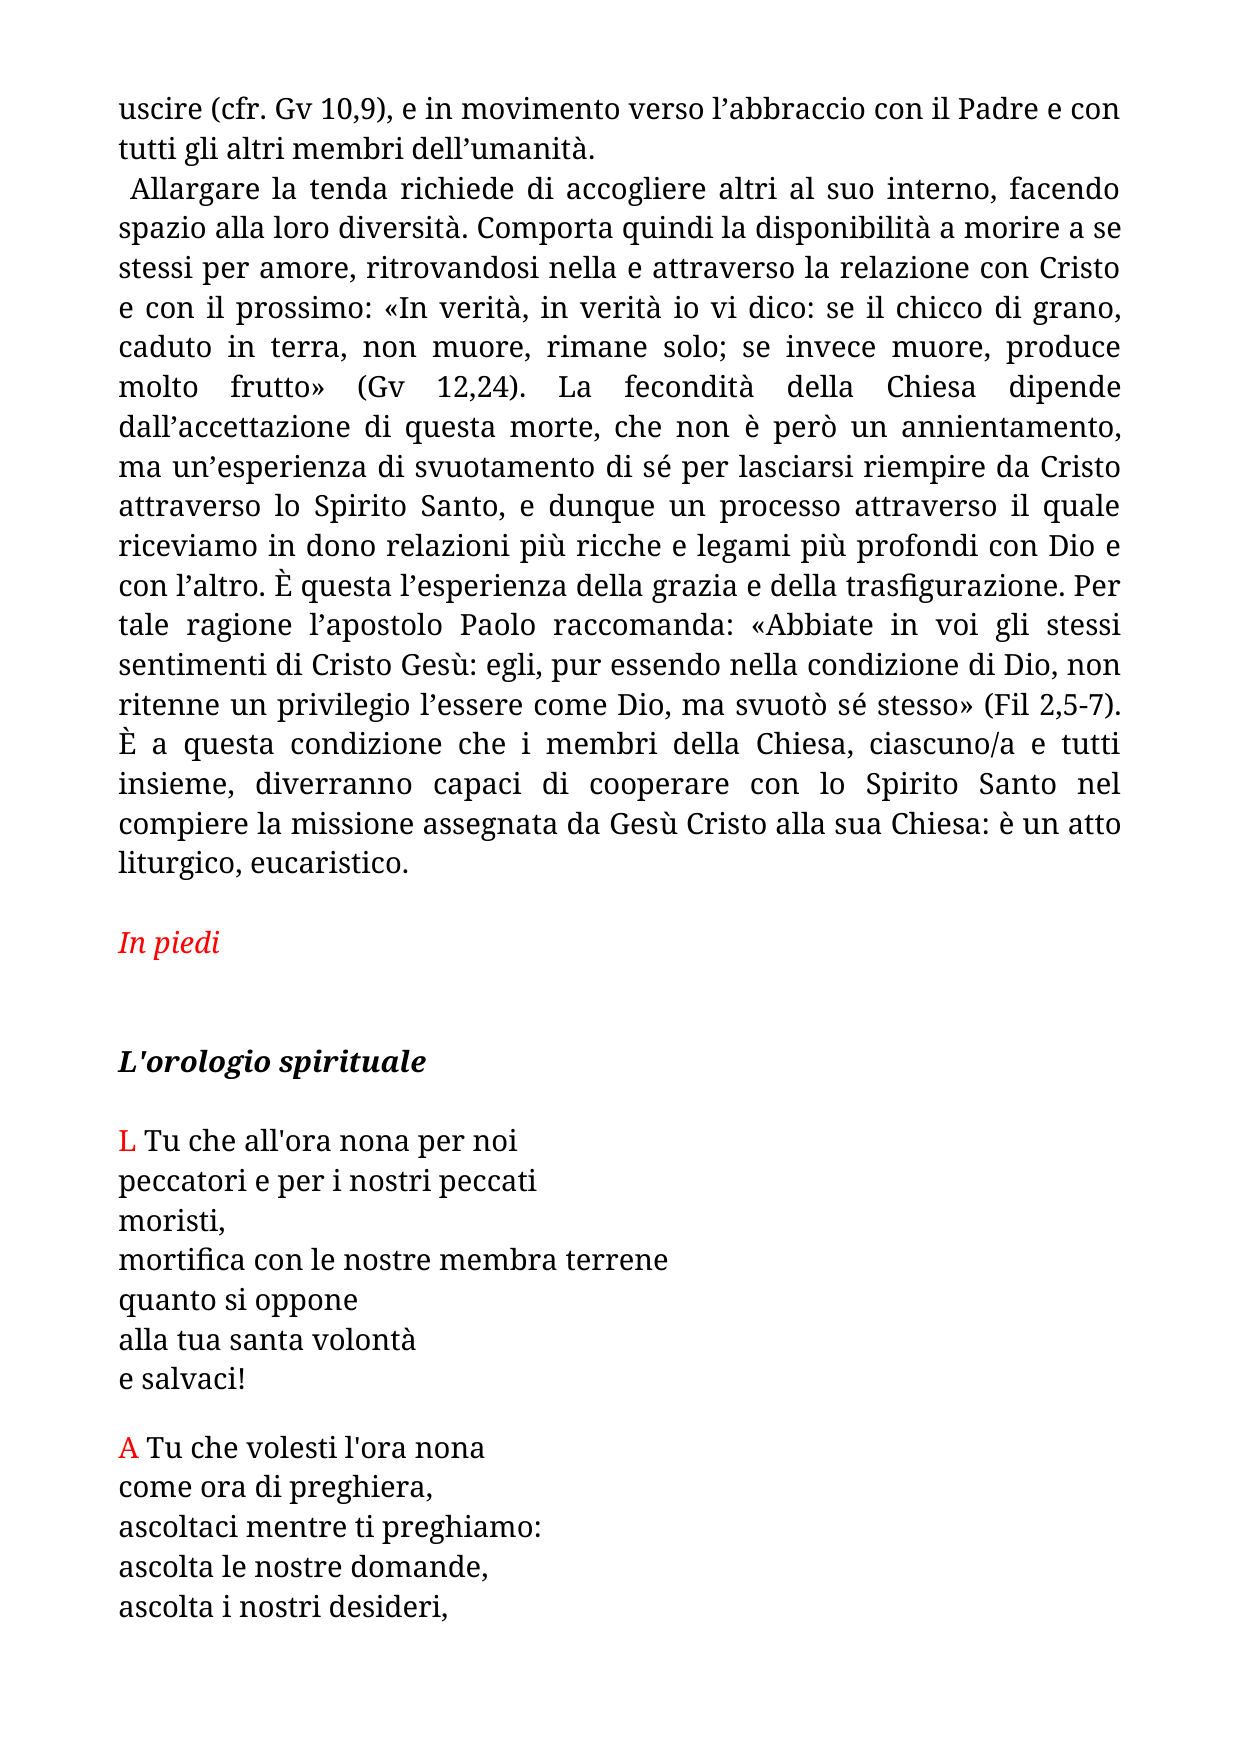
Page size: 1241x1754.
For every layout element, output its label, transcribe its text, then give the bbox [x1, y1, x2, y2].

text Allargare la tenda richiede di accogliere altri al suo interno, facendo spazio alla loro diversità. Comporta quindi la disponibilità a morire a se stessi per amore, ritrovandosi nella e attraverso la relazione con Cristo e con il prossimo: «In verità, in verità io vi dico: se il chicco di grano, caduto in terra, non muore, rimane solo; se invece muore, produce molto frutto» (Gv 12,24). La fecondità della Chiesa dipende dall’accettazione di questa morte, che non è però un annientamento, ma un’esperienza di svuotamento di sé per lasciarsi riempire da Cristo attraverso lo Spirito Santo, e dunque un processo attraverso il quale riceviamo in dono relazioni più ricche e legami più profondi con Dio e con l’altro. È questa l’esperienza della grazia e della trasfigurazione. Per tale ragione l’apostolo Paolo raccomanda: «Abbiate in voi gli stessi sentimenti di Cristo Gesù: egli, pur essendo nella condizione di Dio, non ritenne un privilegio l’essere come Dio, ma svuotò sé stesso» (Fil 2,5-7). È a questa condizione che i membri della Chiesa, ciascuno/a e tutti insieme, diverranno capaci di cooperare con lo Spirito Santo nel compiere la missione assegnata da Gesù Cristo alla sua Chiesa: è un atto liturgico, eucaristico. [118, 168, 1122, 882]
text In piedi [118, 922, 1122, 962]
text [118, 89, 1122, 168]
text alla tua santa volontà [118, 1319, 1122, 1359]
text L Tu che all'ora nona per noi [118, 1121, 1122, 1160]
text A Tu che volesti l'ora nona [118, 1427, 1122, 1467]
text e salvaci! [118, 1359, 1122, 1427]
text come ora di preghiera, ascoltaci mentre ti preghiamo: ascolta le nostre domande, [118, 1467, 1122, 1586]
text L'orologio spirituale [118, 1041, 1122, 1081]
text ascolta i nostri desideri, [118, 1586, 1122, 1626]
text peccatori e per i nostri peccati moristi, mortifica con le nostre membra terrene quanto si oppone [118, 1160, 1122, 1319]
